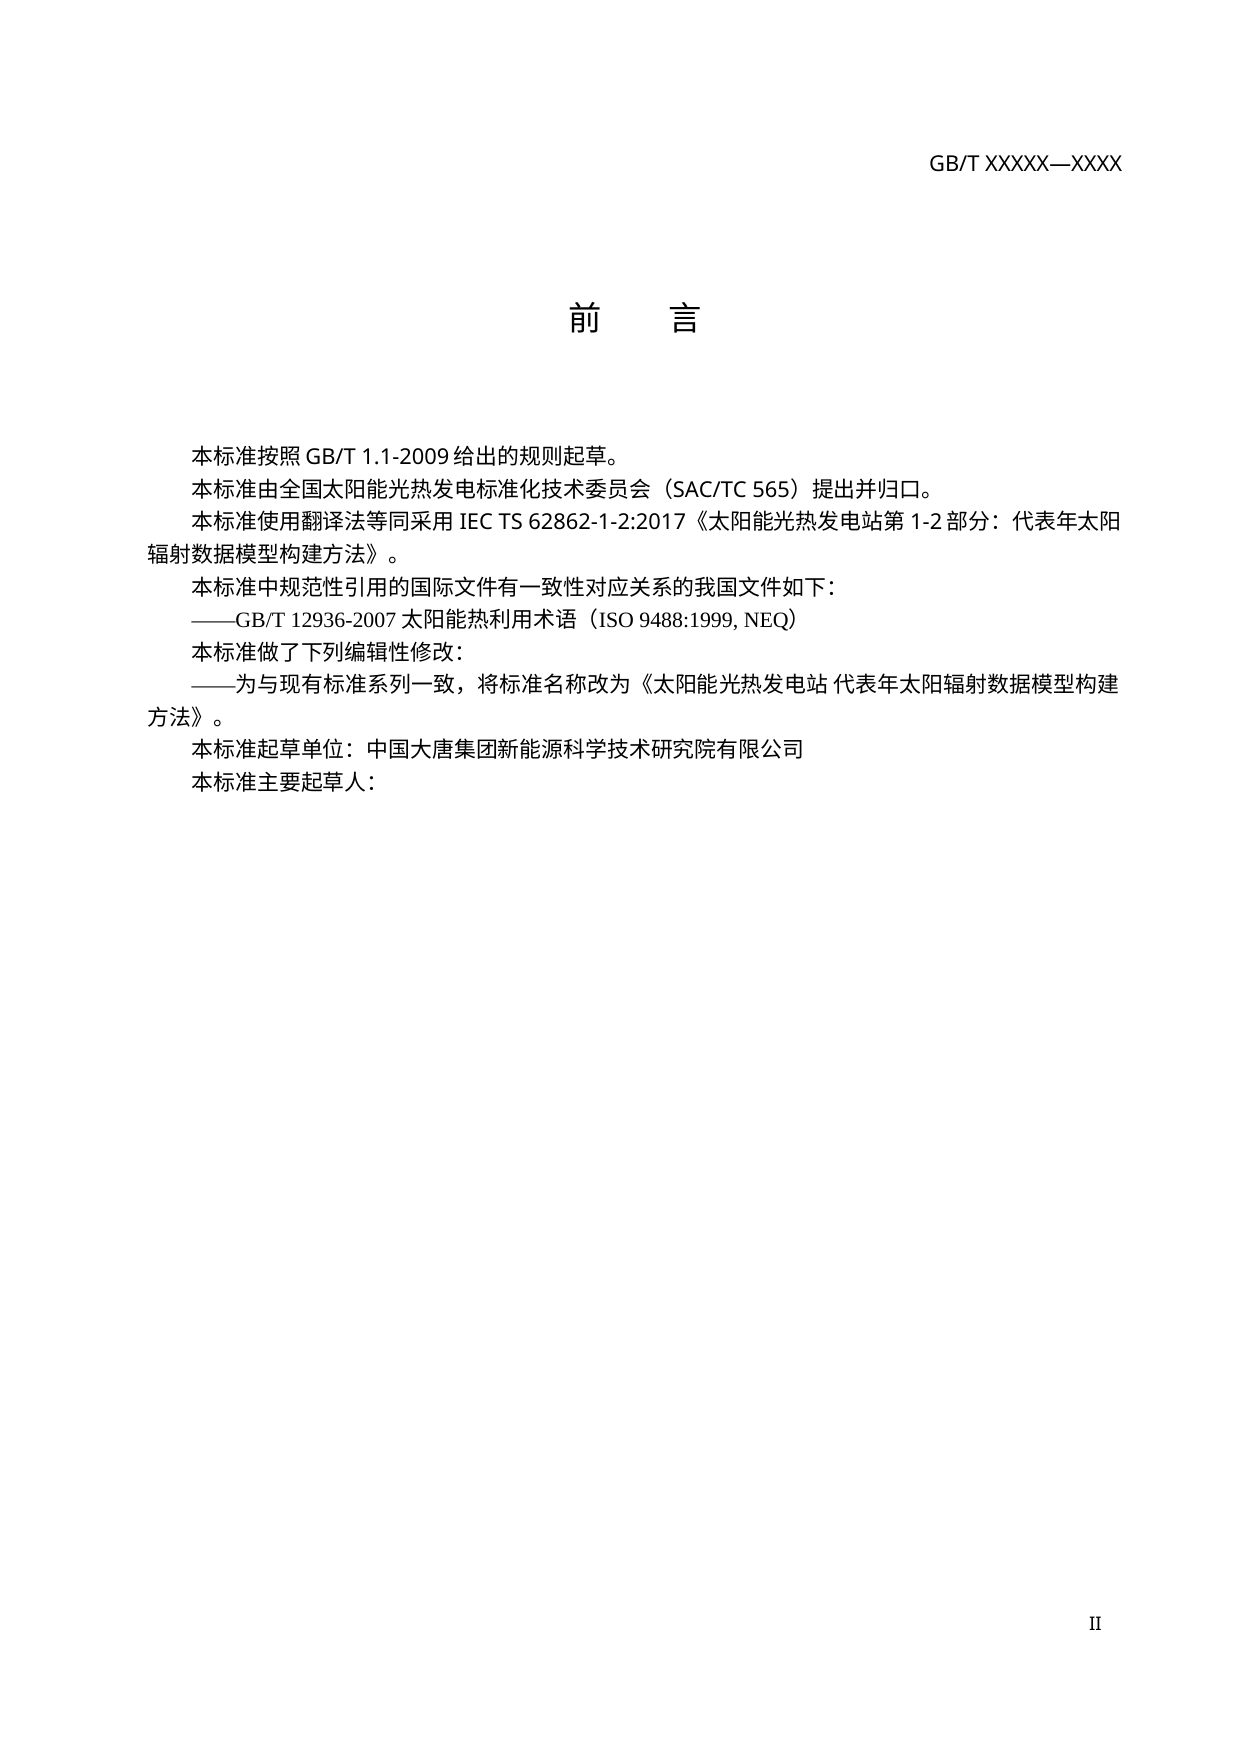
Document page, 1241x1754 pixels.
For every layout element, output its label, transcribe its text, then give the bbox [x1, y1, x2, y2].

text 本标准中规范性引用的国际文件有一致性对应关系的我国文件如下： [148, 569, 1122, 602]
text 本标准起草单位：中国大唐集团新能源科学技术研究院有限公司 [148, 732, 1122, 764]
text 本标准主要起草人： [148, 764, 1122, 797]
text 本标准使用翻译法等同采用IEC TS 62862-1-2:2017《太阳能光热发电站第1-2部分：代表年太阳辐射数据模型构建方法》。 [148, 504, 1122, 569]
text ——GB/T 12936-2007 太阳能热利用术语（ISO 9488:1999, NEQ） [148, 602, 1122, 634]
text 本标准按照GB/T 1.1-2009给出的规则起草。 [148, 439, 1122, 472]
text 前 言 [148, 283, 1122, 348]
text ——为与现有标准系列一致，将标准名称改为《太阳能光热发电站 代表年太阳辐射数据模型构建方法》。 [148, 667, 1122, 732]
text 本标准由全国太阳能光热发电标准化技术委员会（SAC/TC 565）提出并归口。 [148, 472, 1122, 504]
text 本标准做了下列编辑性修改： [148, 634, 1122, 667]
